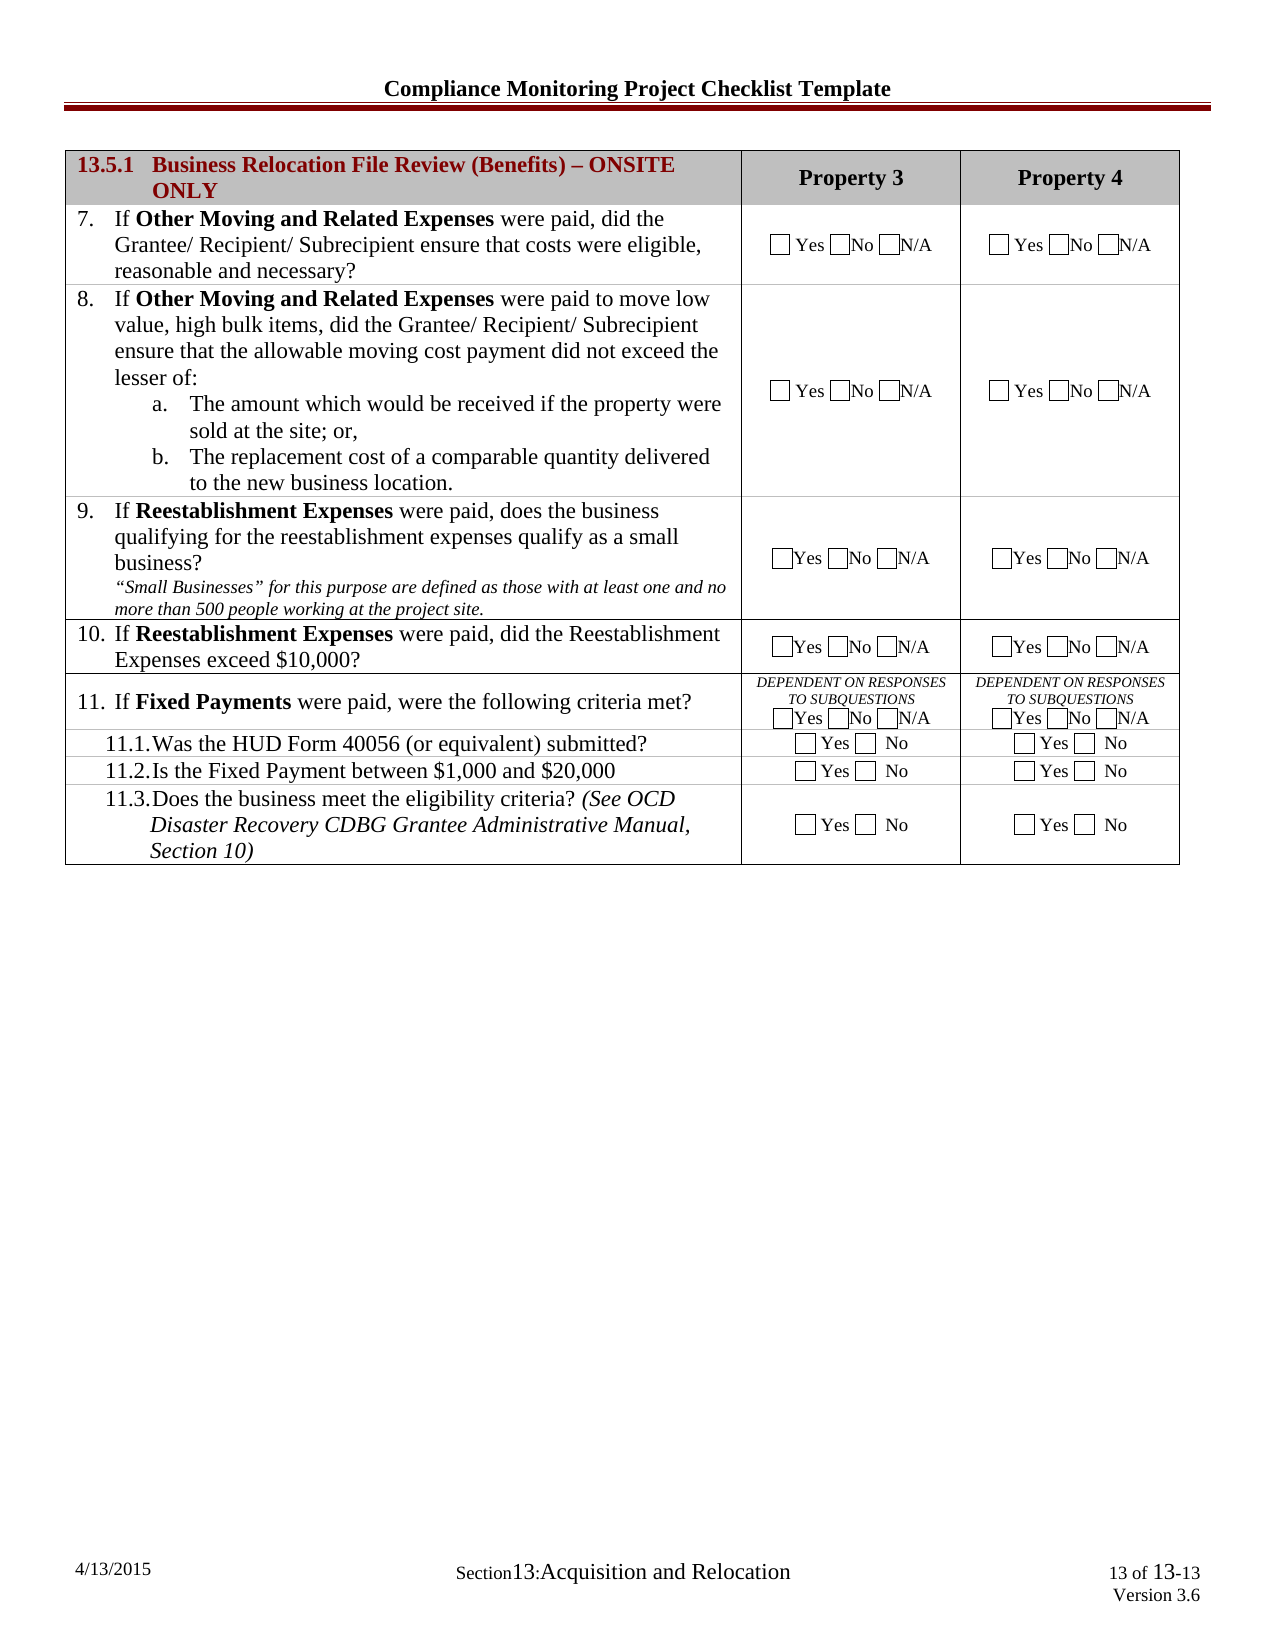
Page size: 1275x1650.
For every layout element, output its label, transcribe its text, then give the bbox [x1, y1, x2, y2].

table_header Business Relocation File Review (Benefits) – ONSITE ONLY [66, 151, 741, 204]
table_cell Yes No [961, 730, 1179, 756]
table_cell Yes No [961, 757, 1179, 784]
table_cell Is the Fixed Payment between $1,000 and $20,000 [66, 757, 741, 784]
table_cell DEPENDENT ON RESPONSES TO SUBQUESTIONS Yes No N/A [961, 674, 1179, 729]
table_cell Yes No [742, 757, 960, 784]
table_cell Yes No N/A [961, 620, 1179, 673]
table_cell If Reestablishment Expenses were paid, does the business qualifying for the reestablishment expenses qualify as a small business? “Small Businesses” for this purpose are defined as those with at least one and no more than 500 people working at the project site. [66, 497, 741, 619]
table_cell Was the HUD Form 40056 (or equivalent) submitted? [66, 730, 741, 756]
table_cell Yes No N/A [742, 620, 960, 673]
table_cell If Other Moving and Related Expenses were paid to move low value, high bulk items, did the Grantee/ Recipient/ Subrecipient ensure that the allowable moving cost payment did not exceed the lesser of: The amount which would be received if the property were sold at the site; or, The replacement cost of a comparable quantity delivered to the new business location. [66, 285, 741, 496]
table_cell Yes No N/A [742, 285, 960, 496]
table_cell Yes No N/A [961, 285, 1179, 496]
table_cell If Other Moving and Related Expenses were paid, did the Grantee/ Recipient/ Subrecipient ensure that costs were eligible, reasonable and necessary? [66, 205, 741, 284]
table_cell DEPENDENT ON RESPONSES TO SUBQUESTIONS Yes No N/A [742, 674, 960, 729]
table_cell Yes No N/A [742, 497, 960, 619]
table_cell If Fixed Payments were paid, were the following criteria met? [66, 674, 741, 729]
table_cell Yes No [742, 785, 960, 864]
table_cell Does the business meet the eligibility criteria? (See OCD Disaster Recovery CDBG Grantee Administrative Manual, Section 10) [66, 785, 741, 864]
table_cell Yes No [961, 785, 1179, 864]
table_cell Yes No N/A [961, 205, 1179, 284]
table_cell Yes No N/A [961, 497, 1179, 619]
table_header Property 3 [742, 151, 960, 204]
table_cell If Reestablishment Expenses were paid, did the Reestablishment Expenses exceed $10,000? [66, 620, 741, 673]
table_header Property 4 [961, 151, 1179, 204]
table_cell Yes No N/A [742, 205, 960, 284]
table_cell Yes No [742, 730, 960, 756]
